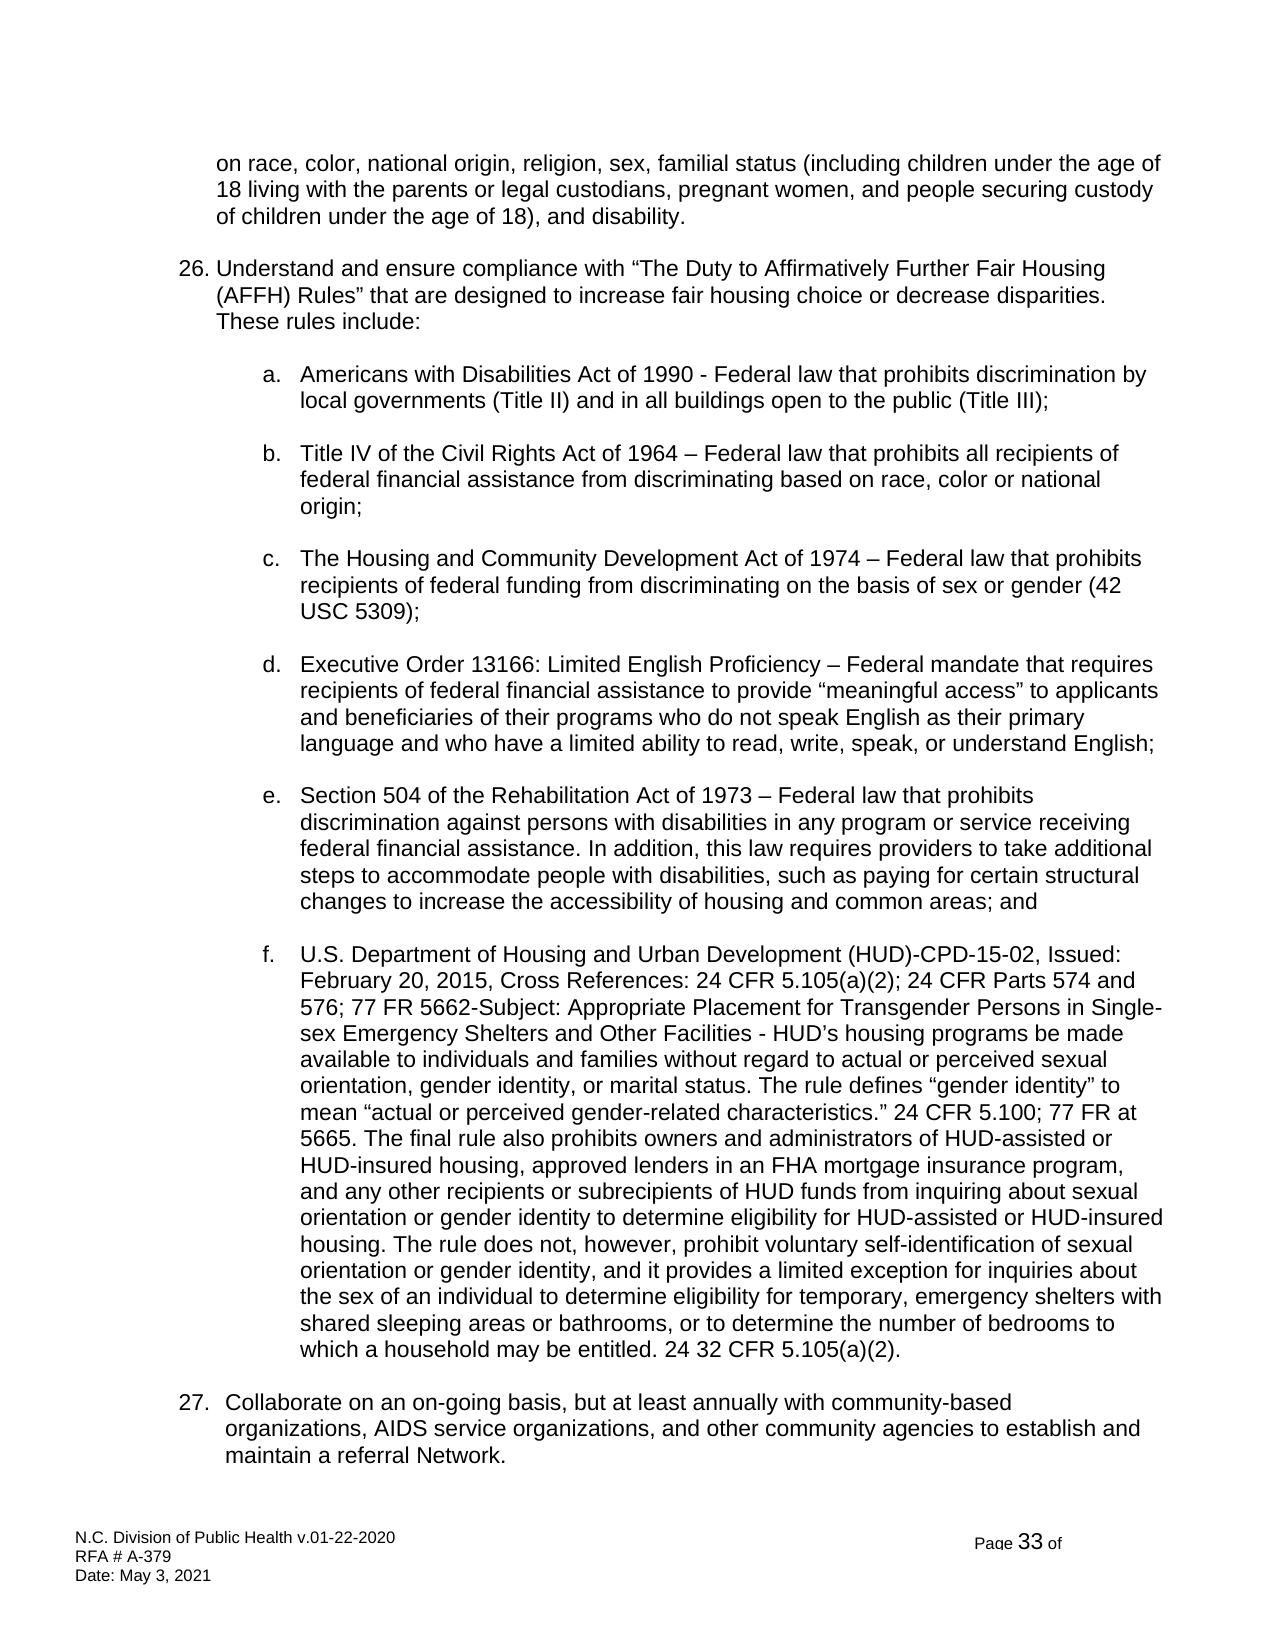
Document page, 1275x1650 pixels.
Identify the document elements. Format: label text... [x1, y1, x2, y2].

list Executive Order 13166: Limited English Proficiency – Federal mandate that requires recipients of federal financial assistance to provide “meaningful access” to applicants and beneficiaries of their programs who do not speak English as their primary language and who have a limited ability to read, write, speak, or understand English; [262, 651, 1159, 756]
list Collaborate on an on-going basis, but at least annually with community-based organizations, AIDS service organizations, and other community agencies to establish and maintain a referral Network. [178, 1389, 1141, 1468]
list The Housing and Community Development Act of 1974 – Federal law that prohibits recipients of federal funding from discriminating on the basis of sex or gender (42 USC 5309); [262, 545, 1142, 624]
list Understand and ensure compliance with “The Duty to Affirmatively Further Fair Housing (AFFH) Rules” that are designed to increase fair housing choice or decrease disparities. These rules include: [178, 255, 1106, 334]
list Americans with Disabilities Act of 1990 - Federal law that prohibits discrimination by local governments (Title II) and in all buildings open to the public (Title III); [262, 361, 1147, 413]
list U.S. Department of Housing and Urban Development (HUD)-CPD-15-02, Issued: February 20, 2015, Cross References: 24 CFR 5.105(a)(2); 24 CFR Parts 574 and 576; 77 FR 5662-Subject: Appropriate Placement for Transgender Persons in Single- sex Emergency Shelters and Other Facilities - HUD’s housing programs be made available to individuals and families without regard to actual or perceived sexual orientation, gender identity, or marital status. The rule defines “gender identity” to mean “actual or perceived gender-related characteristics.” 24 CFR 5.100; 77 FR at 5665. The final rule also prohibits owners and administrators of HUD-assisted or HUD-insured housing, approved lenders in an FHA mortgage insurance program, and any other recipients or subrecipients of HUD funds from inquiring about sexual orientation or gender identity to determine eligibility for HUD-assisted or HUD-insured housing. The rule does not, however, prohibit voluntary self-identification of sexual orientation or gender identity, and it provides a limited exception for inquiries about the sex of an individual to determine eligibility for temporary, emergency shelters with shared sleeping areas or bathrooms, or to determine the number of bedrooms to which a household may be entitled. 24 32 CFR 5.105(a)(2). [262, 941, 1164, 1362]
list Section 504 of the Rehabilitation Act of 1973 – Federal law that prohibits discrimination against persons with disabilities in any program or service receiving federal financial assistance. In addition, this law requires providers to take additional steps to accommodate people with disabilities, such as paying for certain structural changes to increase the accessibility of housing and common areas; and [262, 782, 1152, 914]
list Title IV of the Civil Rights Act of 1964 – Federal law that prohibits all recipients of federal financial assistance from discriminating based on race, color or national origin; [262, 440, 1120, 519]
text on race, color, national origin, religion, sex, familial status (including children under the age of 18 living with the parents or legal custodians, pregnant women, and people securing custody of children under the age of 18), and disability. [216, 150, 1163, 229]
